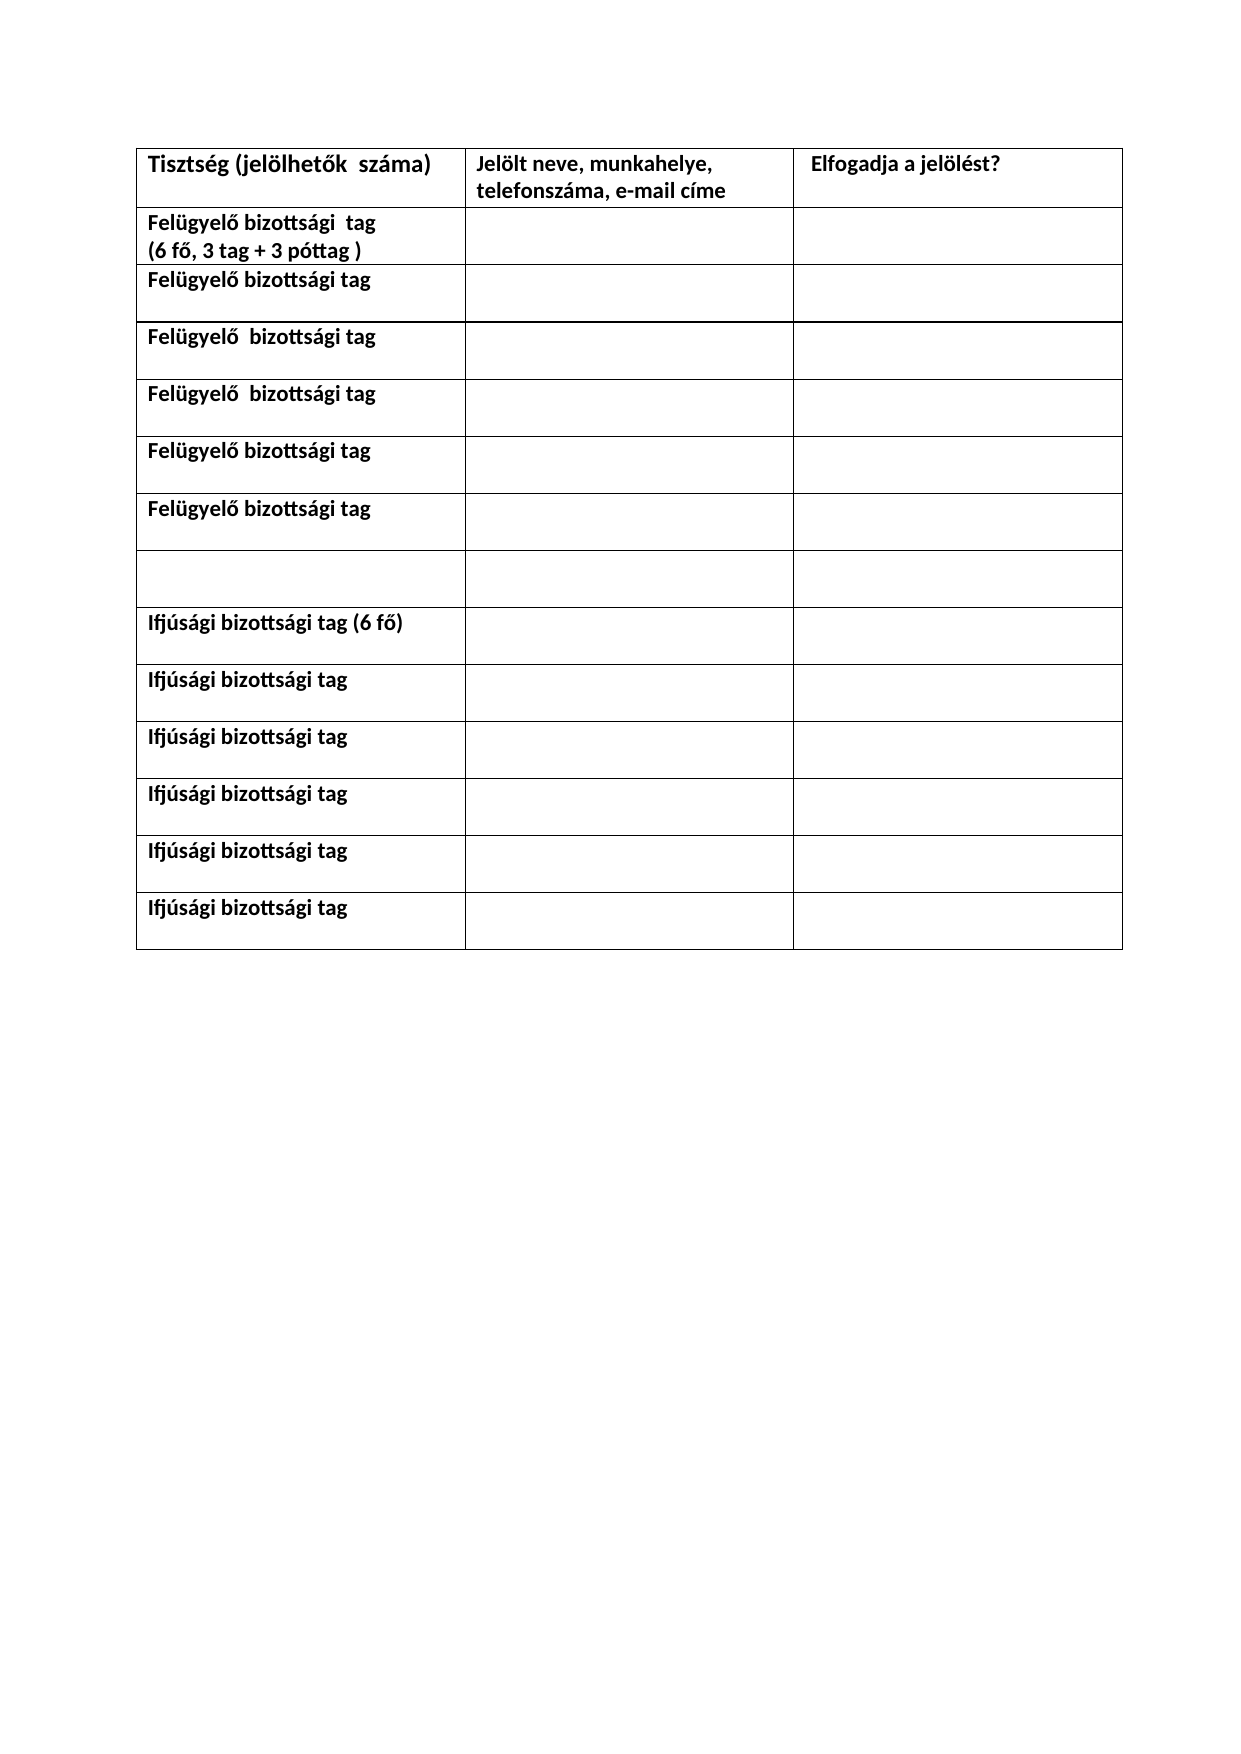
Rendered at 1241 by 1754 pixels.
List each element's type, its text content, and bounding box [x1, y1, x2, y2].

table_cell [794, 893, 1122, 949]
table_cell [794, 836, 1122, 892]
table_cell Felügyelő bizottsági tag (6 fő, 3 tag + 3 póttag ) [137, 208, 465, 264]
table_cell [466, 323, 793, 378]
table_cell [466, 437, 793, 493]
table_cell [466, 494, 793, 550]
table_cell [794, 437, 1122, 493]
table_cell Felügyelő bizottsági tag [137, 265, 465, 321]
table_cell [466, 893, 793, 949]
table_cell [466, 551, 793, 607]
table_cell [794, 265, 1122, 321]
table_cell [137, 551, 465, 607]
table_cell [466, 665, 793, 721]
table_cell Ifjúsági bizottsági tag [137, 665, 465, 721]
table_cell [466, 149, 793, 207]
table_cell [466, 608, 793, 664]
table_cell [794, 779, 1122, 835]
table_cell [794, 551, 1122, 607]
table_cell Ifjúsági bizottsági tag [137, 779, 465, 835]
table_cell [794, 208, 1122, 264]
table_cell Felügyelő bizottsági tag [137, 323, 465, 378]
table_cell Ifjúsági bizottsági tag [137, 893, 465, 949]
table_cell Ifjúsági bizottsági tag (6 fő) [137, 608, 465, 664]
table_cell Felügyelő bizottsági tag [137, 437, 465, 493]
table_cell [466, 208, 793, 264]
table_cell Felügyelő bizottsági tag [137, 380, 465, 436]
table_cell [794, 665, 1122, 721]
table_cell Felügyelő bizottsági tag [137, 494, 465, 550]
table_cell [794, 323, 1122, 378]
table_cell [794, 380, 1122, 436]
table_cell Ifjúsági bizottsági tag [137, 836, 465, 892]
table_cell [466, 836, 793, 892]
table_cell [466, 722, 793, 778]
table_cell [794, 494, 1122, 550]
table_cell [794, 608, 1122, 664]
table_cell [466, 380, 793, 436]
table_cell Ifjúsági bizottsági tag [137, 722, 465, 778]
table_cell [794, 149, 1122, 207]
table_cell [794, 722, 1122, 778]
table_cell [466, 779, 793, 835]
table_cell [137, 149, 465, 207]
table_cell [466, 265, 793, 321]
